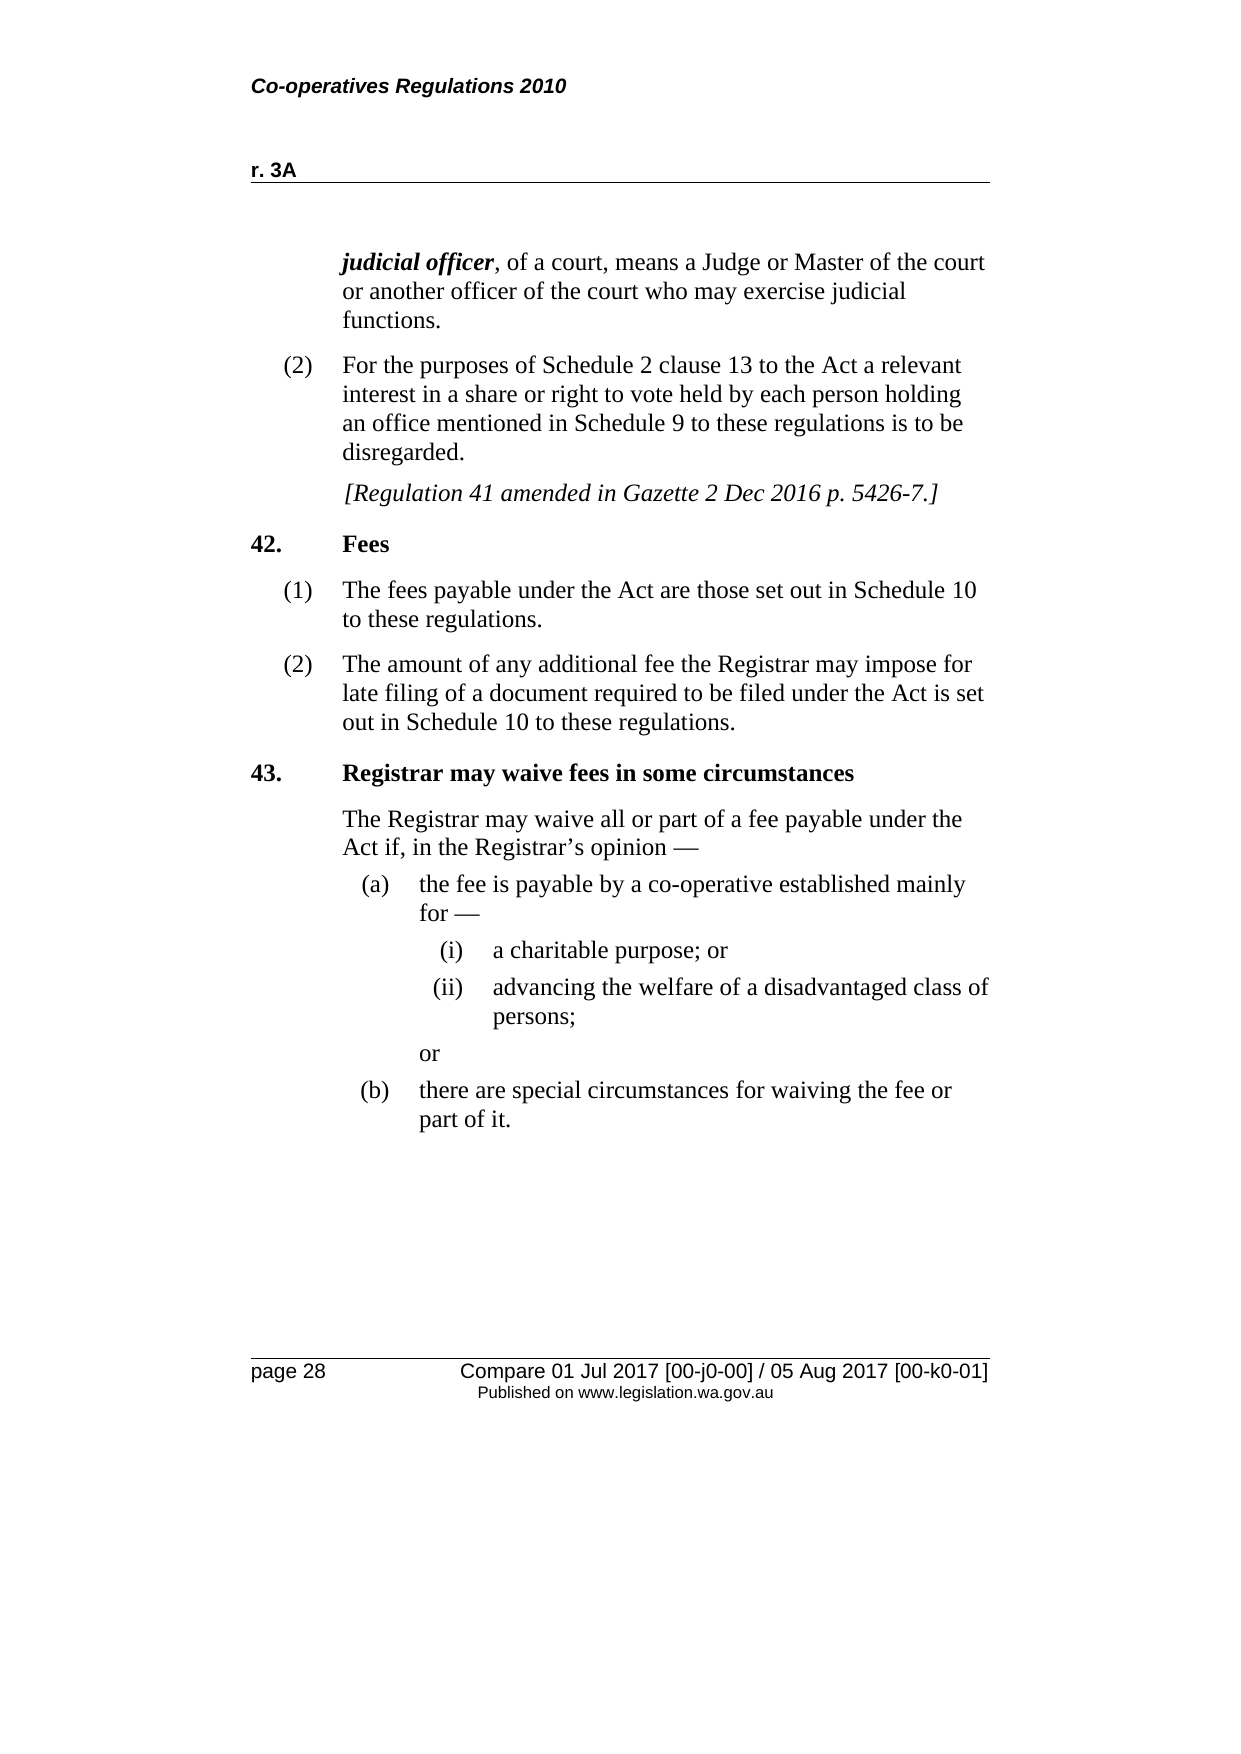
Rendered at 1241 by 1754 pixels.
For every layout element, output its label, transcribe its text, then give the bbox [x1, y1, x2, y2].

text (i) a charitable purpose; or [251, 935, 990, 964]
text (b) there are special circumstances for waiving the fee or part of it. [251, 1075, 990, 1133]
text The Registrar may waive all or part of a fee payable under the Act if, in the Registrar’s opinion — [251, 804, 990, 861]
text [Regulation 41 amended in Gazette 2 Dec 2016 p. 5426-7.] [251, 478, 990, 507]
text (1) The fees payable under the Act are those set out in Schedule 10 to these regulations. [251, 575, 990, 632]
text (2) The amount of any additional fee the Registrar may impose for late filing of a document required to be filed under the Act is set out in Schedule 10 to these regulations. [251, 649, 990, 735]
text or [251, 1038, 990, 1067]
text (a) the fee is payable by a co-operative established mainly for — [251, 869, 990, 927]
subtitle 43. Registrar may waive fees in some circumstances [251, 758, 990, 787]
text (ii) advancing the welfare of a disadvantaged class of persons; [251, 972, 990, 1030]
text judicial officer, of a court, means a Judge or Master of the court or another officer of the court who may exercise judicial functions. [251, 247, 990, 334]
subtitle 42. Fees [251, 529, 990, 558]
text (2) For the purposes of Schedule 2 clause 13 to the Act a relevant interest in a share or right to vote held by each person holding an office mentioned in Schedule 9 to these regulations is to be disregarded. [251, 350, 990, 465]
